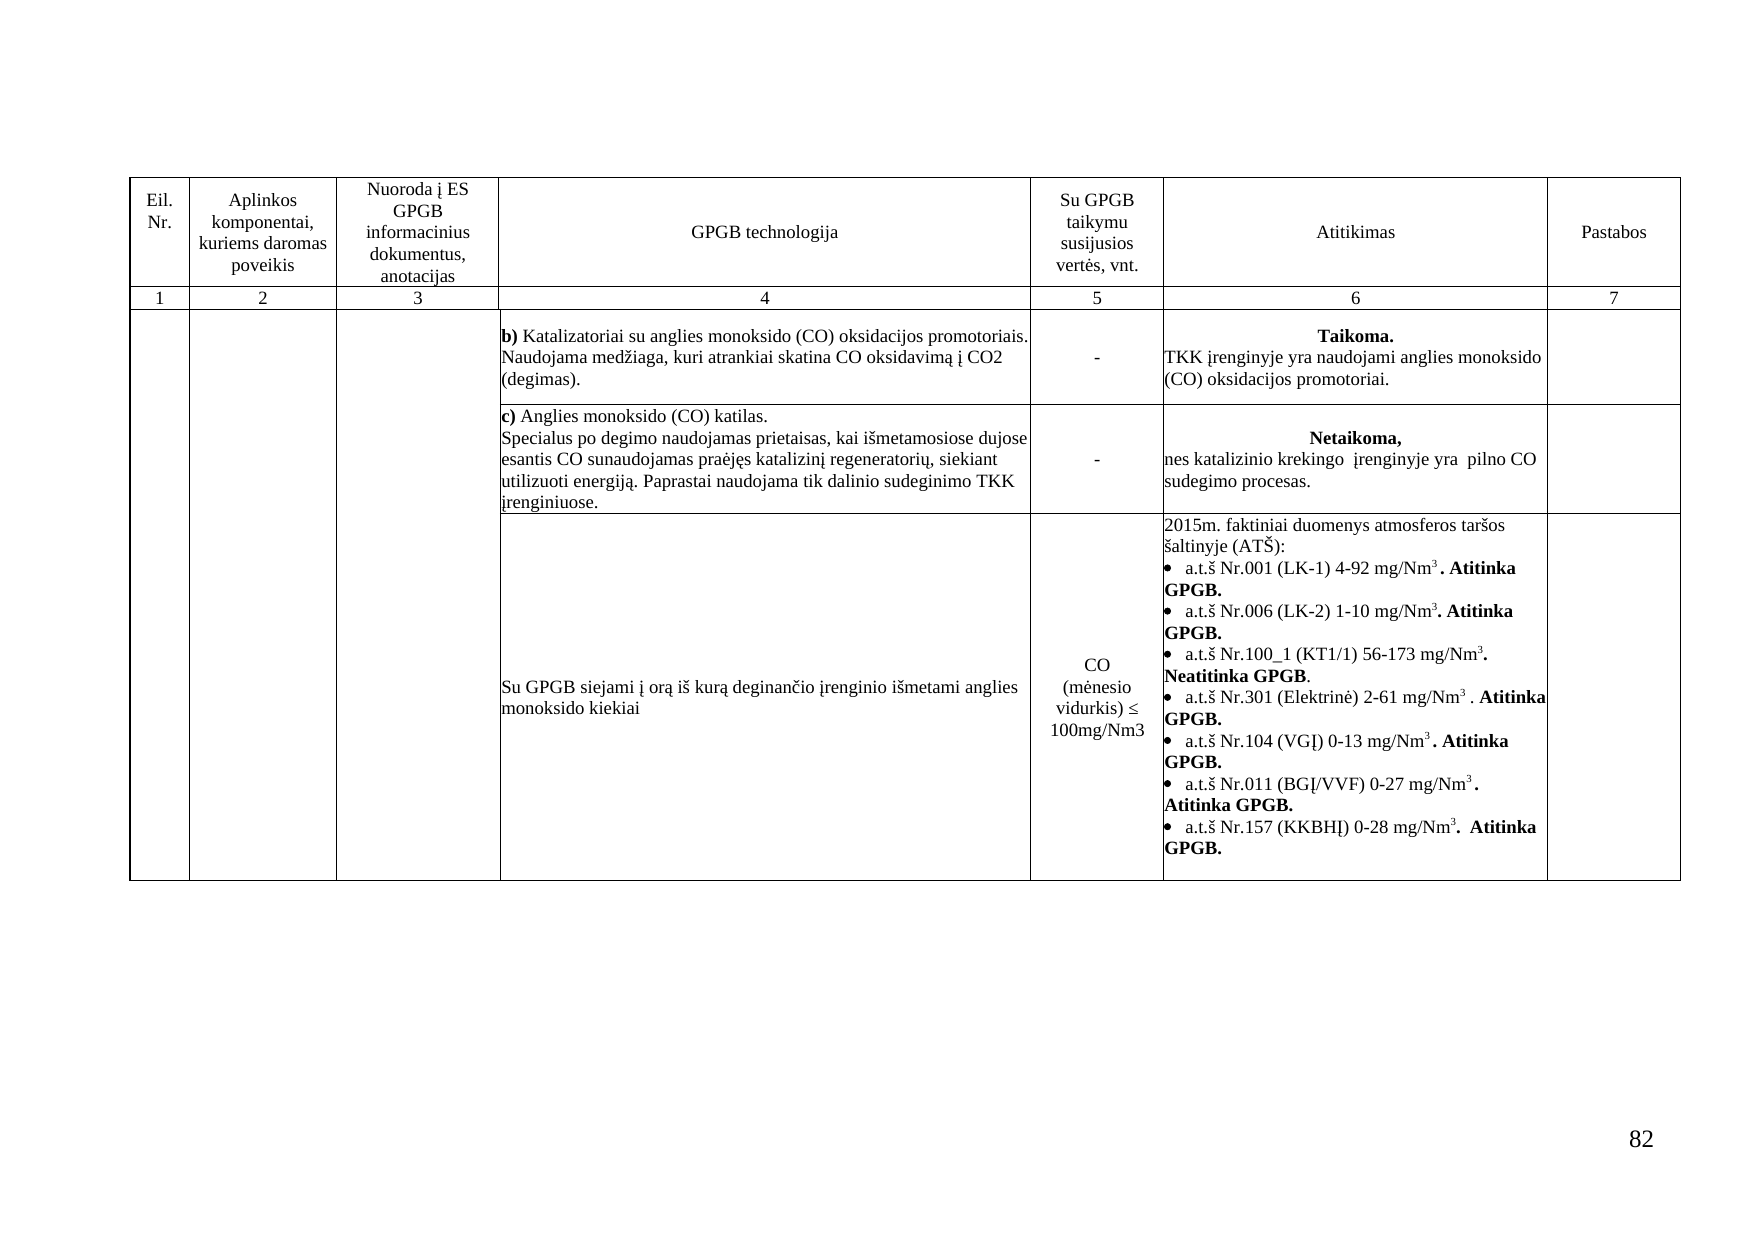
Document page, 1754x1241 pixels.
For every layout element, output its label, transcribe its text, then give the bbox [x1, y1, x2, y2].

table_header Eil. Nr. [131, 178, 189, 286]
table_cell b) Katalizatoriai su anglies monoksido (CO) oksidacijos promotoriais. Naudojama medžiaga, kuri atrankiai skatina CO oksidavimą į CO2 (degimas). [501, 310, 1030, 404]
table_cell 5 [1031, 287, 1163, 309]
table_header Pastabos [1548, 178, 1680, 286]
table_header Aplinkos komponentai, kuriems daromas poveikis [190, 178, 336, 286]
table_cell Netaikoma, nes katalizinio krekingo įrenginyje yra pilno CO sudegimo procesas. [1164, 405, 1547, 513]
table_cell 2015m. faktiniai duomenys atmosferos taršos šaltinyje (ATŠ): a.t.š Nr.001 (LK-1) 4-92 mg/Nm3 . Atitinka GPGB. a.t.š Nr.006 (LK-2) 1-10 mg/Nm3. Atitinka GPGB. a.t.š Nr.100_1 (KT1/1) 56-173 mg/Nm3. Neatitinka GPGB. a.t.š Nr.301 (Elektrinė) 2-61 mg/Nm3 . Atitinka GPGB. a.t.š Nr.104 (VGĮ) 0-13 mg/Nm3 . Atitinka GPGB. a.t.š Nr.011 (BGĮ/VVF) 0-27 mg/Nm3 . Atitinka GPGB. a.t.š Nr.157 (KKBHĮ) 0-28 mg/Nm3. Atitinka GPGB. [1164, 514, 1547, 880]
table_cell Su GPGB siejami į orą iš kurą deginančio įrenginio išmetami anglies monoksido kiekiai [501, 514, 1030, 880]
table_cell CO (mėnesio vidurkis) ≤ 100mg/Nm3 [1031, 514, 1163, 880]
table_cell 1 [131, 287, 189, 309]
table_cell 2 [190, 287, 336, 309]
table_cell - [1031, 405, 1163, 513]
table_header Su GPGB taikymu susijusios vertės, vnt. [1031, 178, 1163, 286]
table_header GPGB technologija [499, 178, 1030, 286]
table_cell 4 [499, 287, 1030, 309]
table_cell Taikoma. TKK įrenginyje yra naudojami anglies monoksido (CO) oksidacijos promotoriai. [1164, 310, 1547, 404]
table_cell - [1031, 310, 1163, 404]
table_cell [1548, 310, 1680, 404]
table_header Nuoroda į ES GPGB informacinius dokumentus, anotacijas [337, 178, 498, 286]
table_cell c) Anglies monoksido (CO) katilas. Specialus po degimo naudojamas prietaisas, kai išmetamosiose dujose esantis CO sunaudojamas praėjęs katalizinį regeneratorių, siekiant utilizuoti energiją. Paprastai naudojama tik dalinio sudeginimo TKK įrenginiuose. [501, 405, 1030, 513]
table_cell [1548, 405, 1680, 513]
table_cell [1548, 514, 1680, 880]
table_header Atitikimas [1164, 178, 1547, 286]
table_cell 7 [1548, 287, 1680, 309]
table_cell 3 [337, 287, 498, 309]
table_cell 6 [1164, 287, 1547, 309]
